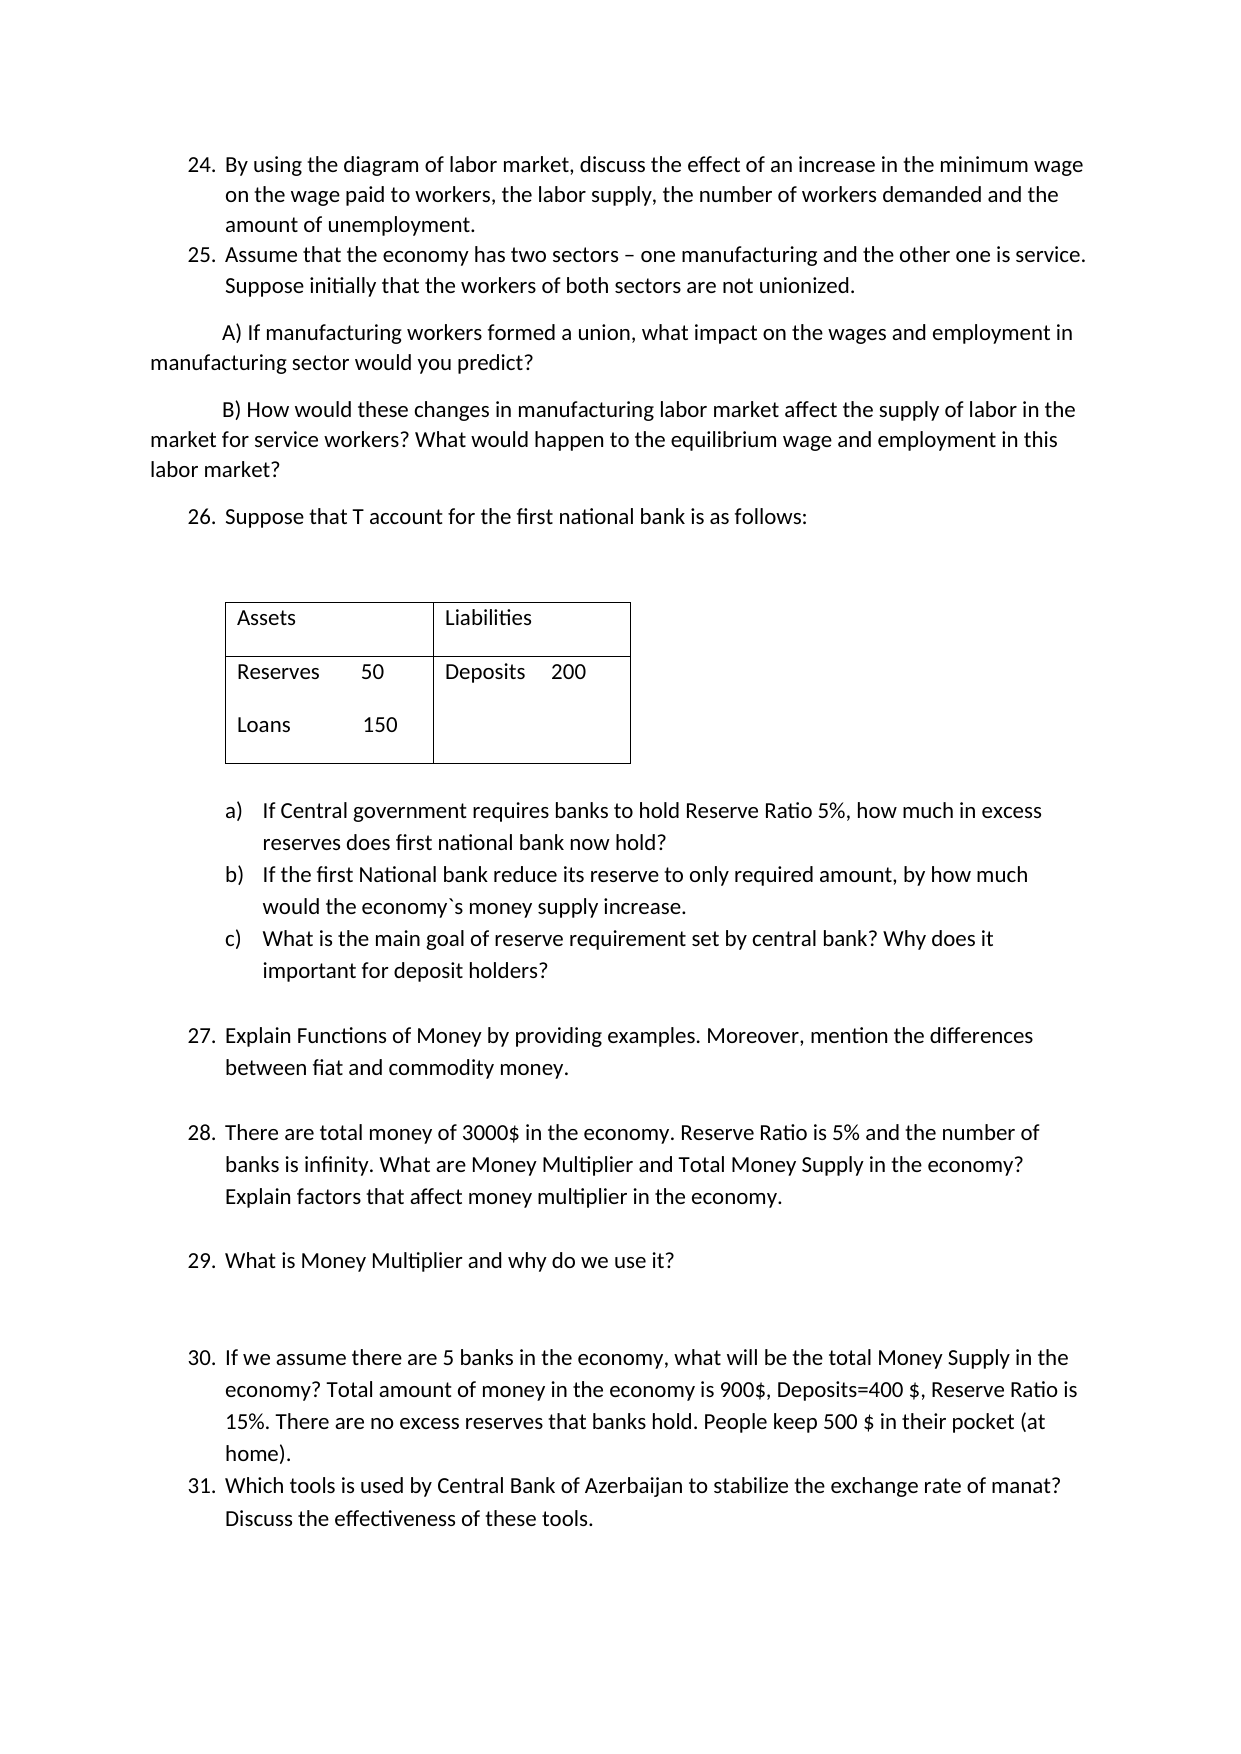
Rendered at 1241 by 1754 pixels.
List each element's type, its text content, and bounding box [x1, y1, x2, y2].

table_cell Deposits 200 [434, 657, 630, 762]
text A) If manufacturing workers formed a union, what impact on the wages and employment in manufacturing sector would you predict? [150, 318, 1090, 376]
table_cell Reserves 50 Loans 150 [226, 657, 433, 762]
text B) How would these changes in manufacturing labor market affect the supply of labor in the market for service workers? What would happen to the equilibrium wage and employment in this labor market? [150, 395, 1090, 483]
list If the first National bank reduce its reserve to only required amount, by how much would the economy`s money supply increase. [225, 860, 1090, 920]
list Assume that the economy has two sectors – one manufacturing and the other one is service. Suppose initially that the workers of both sectors are not unionized. [187, 241, 1090, 299]
list What is the main goal of reserve requirement set by central bank? Why does it important for deposit holders? [225, 924, 1090, 985]
list Suppose that T account for the first national bank is as follows: [187, 502, 1090, 530]
list By using the diagram of labor market, discuss the effect of an increase in the minimum wage on the wage paid to workers, the labor supply, the number of workers demanded and the amount of unemployment. [187, 150, 1090, 238]
list Which tools is used by Central Bank of Azerbaijan to stabilize the exchange rate of manat? Discuss the effectiveness of these tools. [187, 1472, 1090, 1532]
table_header Assets [226, 603, 433, 656]
list If Central government requires banks to hold Reserve Ratio 5%, how much in excess reserves does first national bank now hold? [225, 796, 1090, 856]
list Explain Functions of Money by providing examples. Moreover, mention the differences between fiat and commodity money. [187, 1021, 1090, 1081]
list There are total money of 3000$ in the economy. Reserve Ratio is 5% and the number of banks is infinity. What are Money Multiplier and Total Money Supply in the economy? Explain factors that affect money multiplier in the economy. [187, 1118, 1090, 1210]
table_header Liabilities [434, 603, 630, 656]
list What is Money Multiplier and why do we use it? [187, 1246, 1090, 1274]
list If we assume there are 5 banks in the economy, what will be the total Money Supply in the economy? Total amount of money in the economy is 900$, Deposits=400 $, Reserve Ratio is 15%. There are no excess reserves that banks hold. People keep 500 $ in their pocket (at home). [187, 1343, 1090, 1467]
